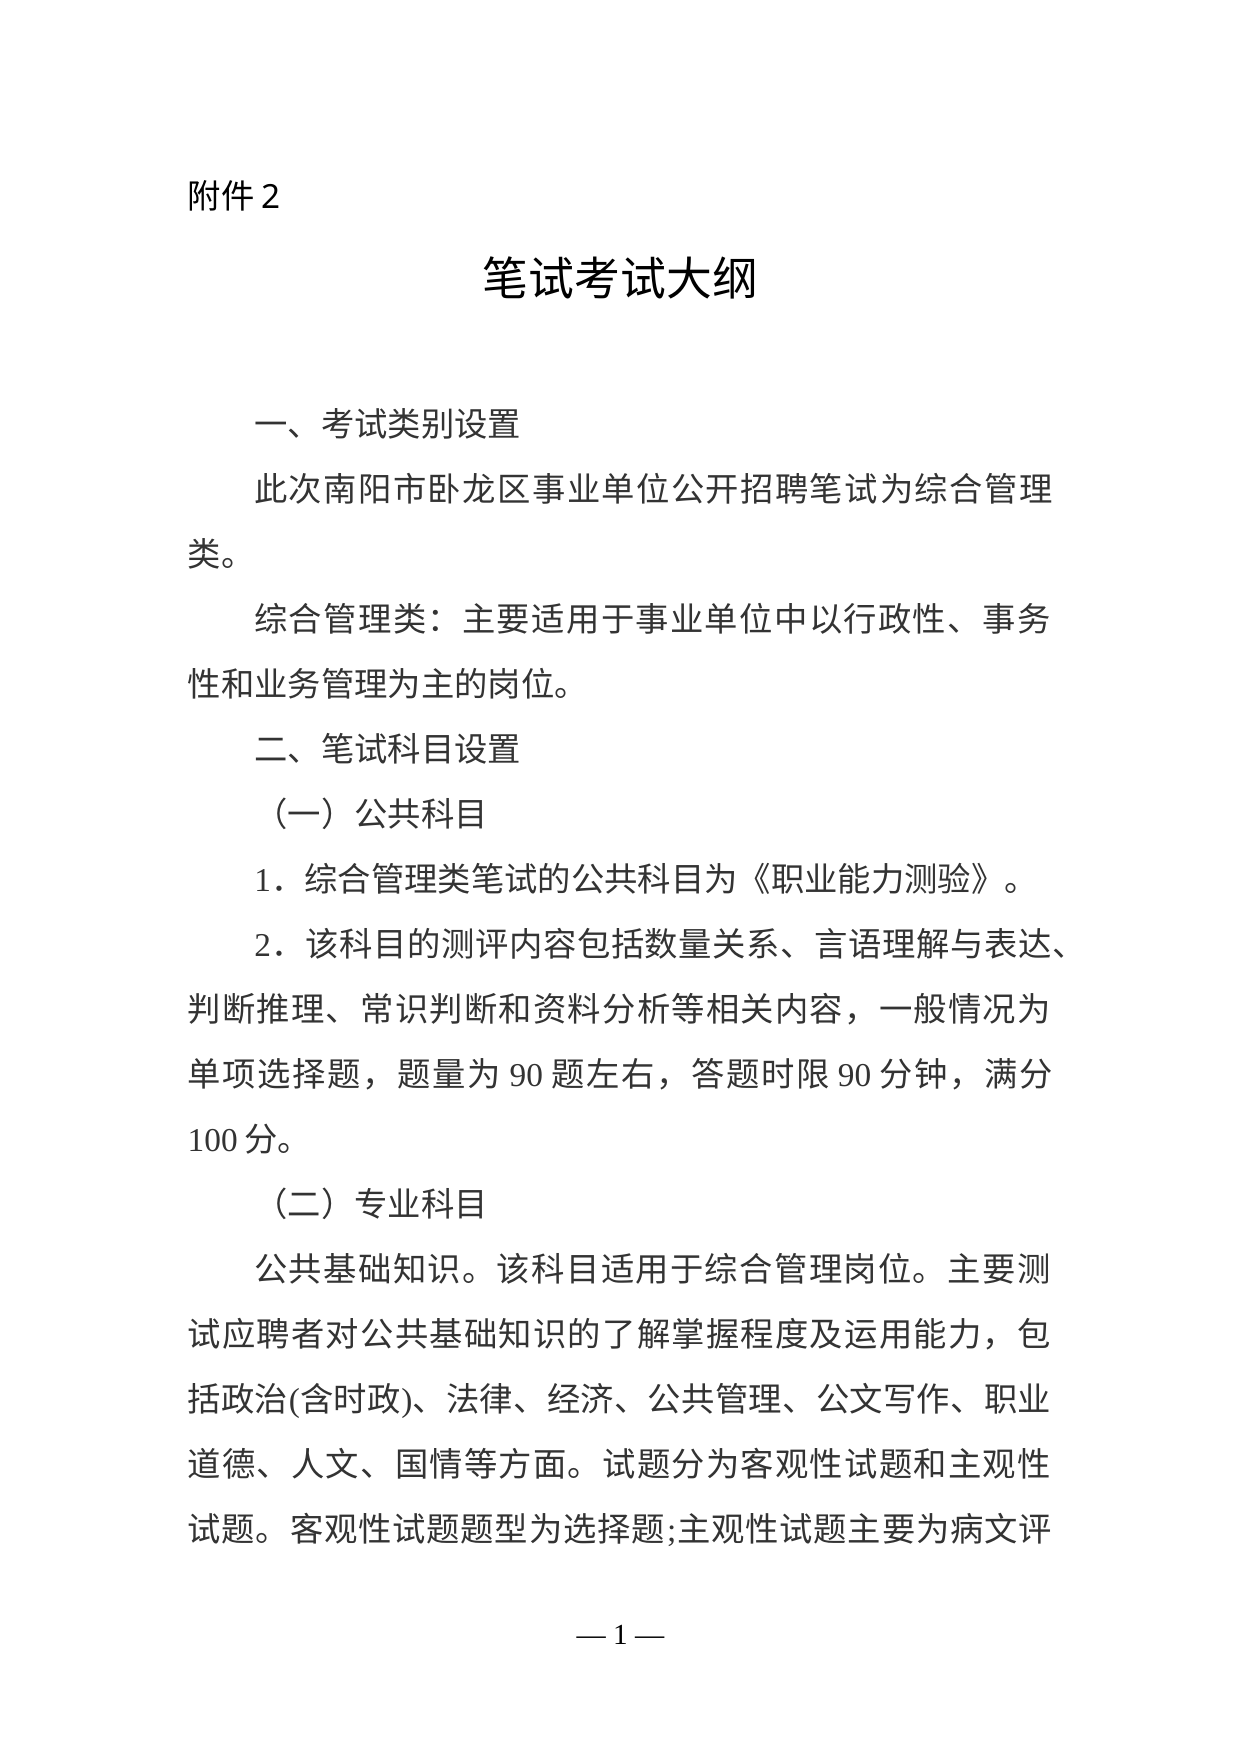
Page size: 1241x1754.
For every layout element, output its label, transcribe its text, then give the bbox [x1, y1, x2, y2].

text （二）专业科目 [187, 1169, 1053, 1234]
text （一）公共科目 [187, 779, 1053, 844]
text 1．综合管理类笔试的公共科目为《职业能力测验》。 [187, 844, 1053, 909]
text 综合管理类：主要适用于事业单位中以行政性、事务性和业务管理为主的岗位。 [187, 584, 1053, 714]
text 附件2 [187, 162, 1053, 227]
text 二、笔试科目设置 [187, 714, 1053, 779]
text 笔试考试大纲 [187, 227, 1053, 324]
text 2．该科目的测评内容包括数量关系、言语理解与表达、判断推理、常识判断和资料分析等相关内容，一般情况为单项选择题，题量为90题左右，答题时限90分钟，满分100分。 [187, 909, 1053, 1169]
text 一、考试类别设置 [187, 389, 1053, 454]
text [187, 1234, 1053, 1559]
text 此次南阳市卧龙区事业单位公开招聘笔试为综合管理类。 [187, 454, 1053, 584]
